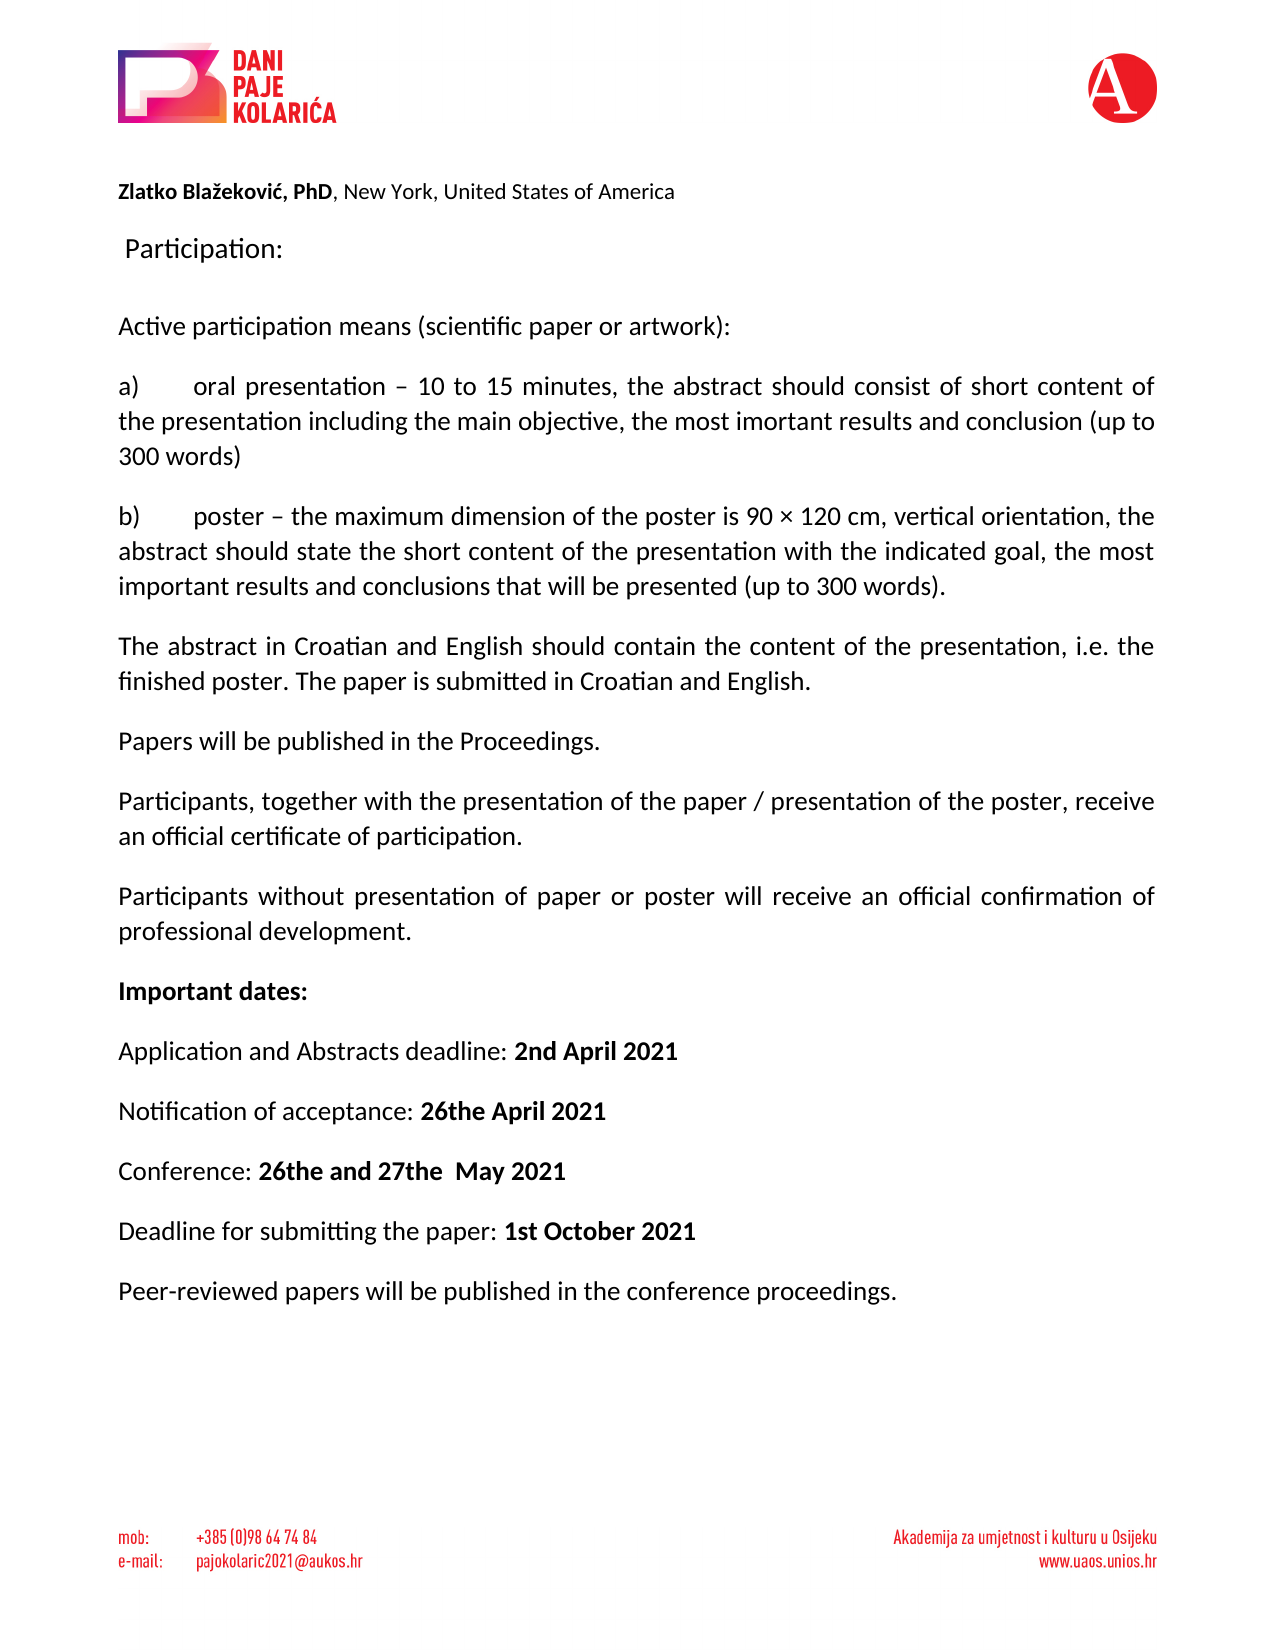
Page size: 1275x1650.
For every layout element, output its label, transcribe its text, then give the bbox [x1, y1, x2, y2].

picture [118, 0, 1157, 123]
text Deadline for submitting the paper: 1st October 2021 [118, 1214, 1157, 1247]
text Participants without presentation of paper or poster will receive an official confirmation of professional development. [118, 879, 1157, 947]
text Conference: 26the and 27the May 2021 [118, 1154, 1157, 1187]
text Participation: [118, 230, 1157, 266]
text Zlatko Blažeković, PhD, New York, United States of America [118, 177, 1157, 205]
text a) oral presentation – 10 to 15 minutes, the abstract should consist of short content of the presentation including the main objective, the most imortant results and conclusion (up to 300 words) [118, 369, 1157, 472]
picture [118, 1527, 1157, 1650]
text b) poster – the maximum dimension of the poster is 90 × 120 cm, vertical orientation, the abstract should state the short content of the presentation with the indicated goal, the most important results and conclusions that will be presented (up to 300 words). [118, 499, 1157, 602]
text Participants, together with the presentation of the paper / presentation of the poster, receive an official certificate of participation. [118, 784, 1157, 852]
text Peer-reviewed papers will be published in the conference proceedings. [118, 1274, 1157, 1307]
text Active participation means (scientific paper or artwork): [118, 309, 1157, 342]
text Papers will be published in the Proceedings. [118, 724, 1157, 757]
text The abstract in Croatian and English should contain the content of the presentation, i.e. the finished poster. The paper is submitted in Croatian and English. [118, 629, 1157, 697]
text Important dates: [118, 974, 1157, 1007]
text Notification of acceptance: 26the April 2021 [118, 1094, 1157, 1127]
text Application and Abstracts deadline: 2nd April 2021 [118, 1034, 1157, 1067]
